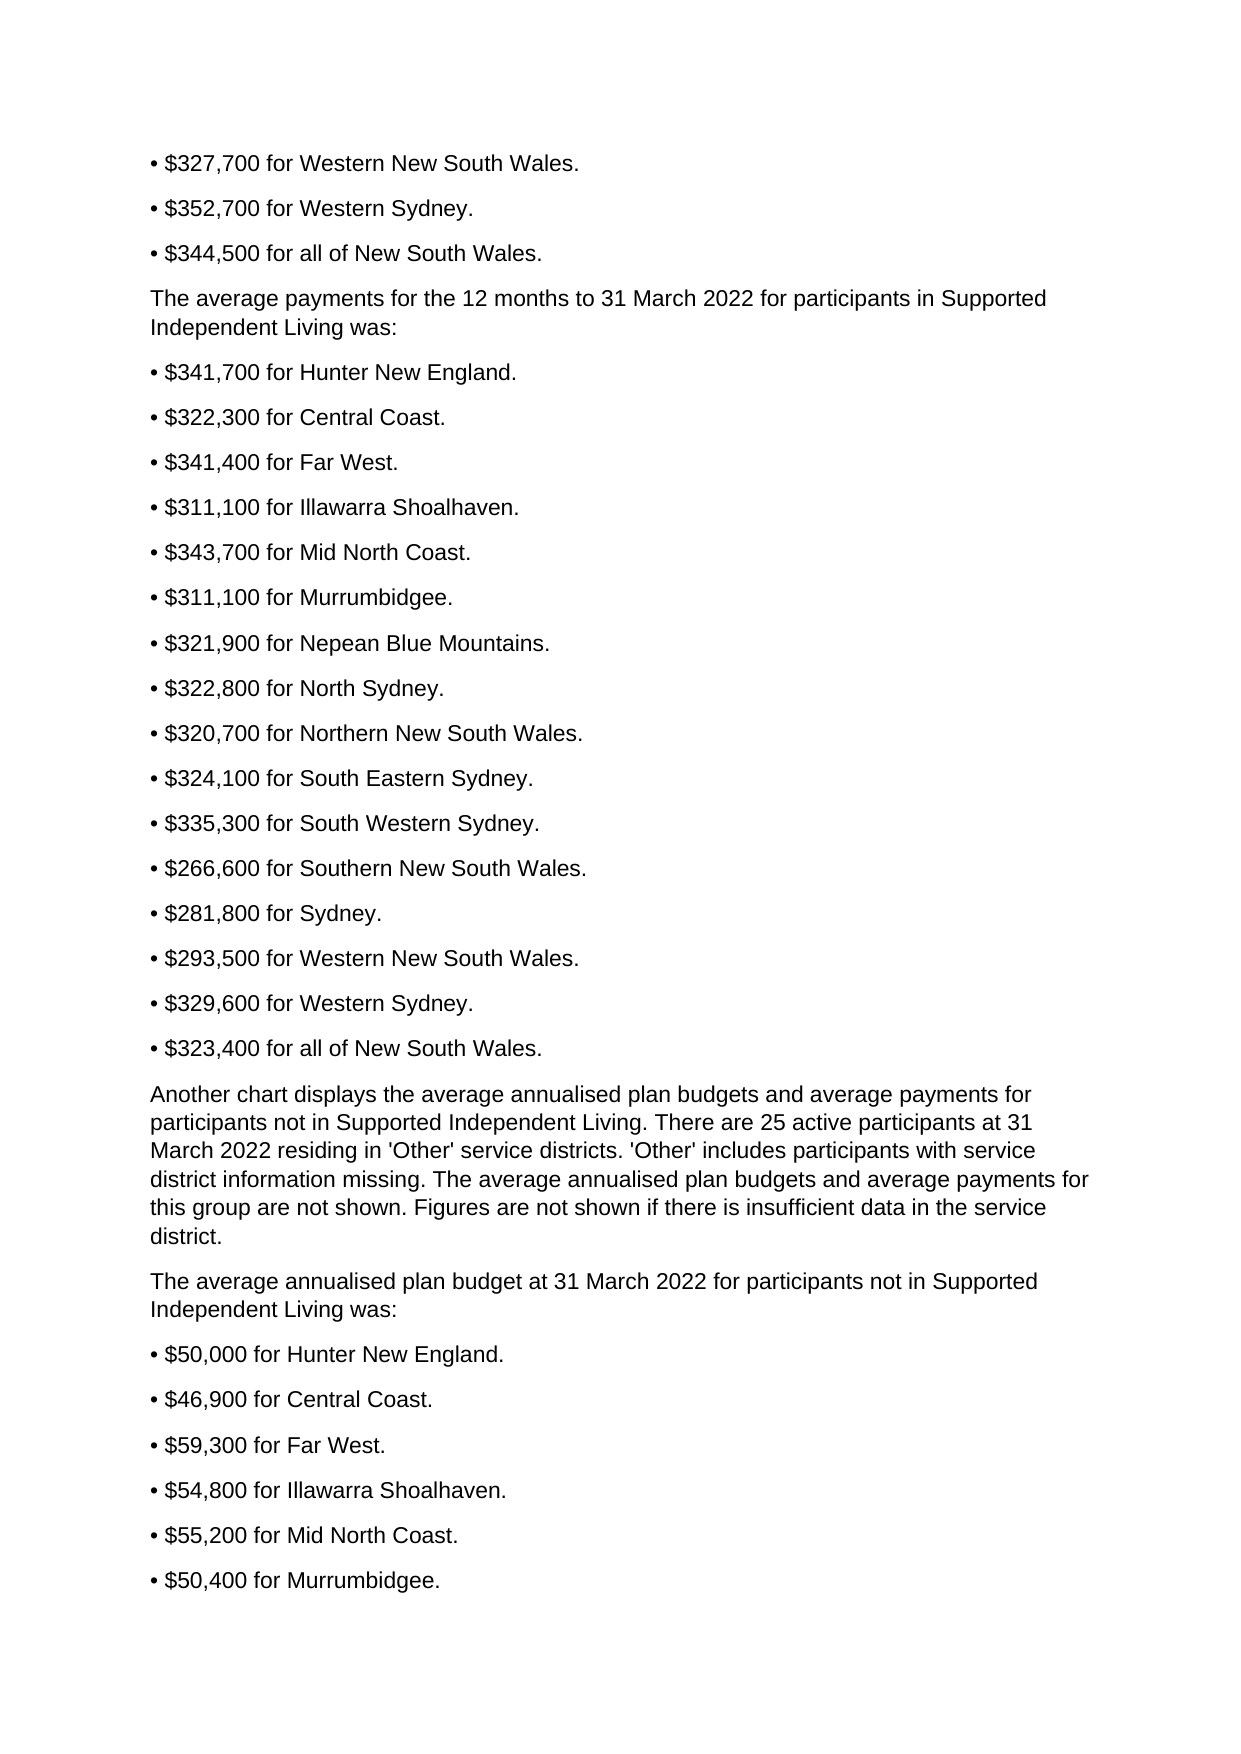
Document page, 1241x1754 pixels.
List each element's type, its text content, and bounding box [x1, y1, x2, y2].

text • $335,300 for South Western Sydney. [150, 810, 1090, 836]
text The average annualised plan budget at 31 March 2022 for participants not in Supported Independent Living was: [150, 1268, 1090, 1323]
text • $266,600 for Southern New South Wales. [150, 855, 1090, 881]
text • $54,800 for Illawarra Shoalhaven. [150, 1477, 1090, 1503]
text • $322,800 for North Sydney. [150, 674, 1090, 701]
text • $321,900 for Nepean Blue Mountains. [150, 629, 1090, 656]
text • $323,400 for all of New South Wales. [150, 1035, 1090, 1062]
text • $327,700 for Western New South Wales. [150, 150, 1090, 176]
text • $324,100 for South Eastern Sydney. [150, 765, 1090, 791]
text • $281,800 for Sydney. [150, 900, 1090, 926]
text • $352,700 for Western Sydney. [150, 195, 1090, 221]
text • $59,300 for Far West. [150, 1432, 1090, 1458]
text • $50,400 for Murrumbidgee. [150, 1567, 1090, 1593]
text Another chart displays the average annualised plan budgets and average payments for participants not in Supported Independent Living. There are 25 active participants at 31 March 2022 residing in 'Other' service districts. 'Other' includes participants with service district information missing. The average annualised plan budgets and average payments for this group are not shown. Figures are not shown if there is insufficient data in the service district. [150, 1081, 1090, 1249]
text • $344,500 for all of New South Wales. [150, 240, 1090, 267]
text • $311,100 for Murrumbidgee. [150, 584, 1090, 611]
text • $322,300 for Central Coast. [150, 404, 1090, 430]
text • $341,400 for Far West. [150, 449, 1090, 475]
text • $293,500 for Western New South Wales. [150, 945, 1090, 972]
text • $50,000 for Hunter New England. [150, 1341, 1090, 1368]
text • $55,200 for Mid North Coast. [150, 1522, 1090, 1548]
text • $341,700 for Hunter New England. [150, 359, 1090, 385]
text • $311,100 for Illawarra Shoalhaven. [150, 494, 1090, 521]
text The average payments for the 12 months to 31 March 2022 for participants in Supported Independent Living was: [150, 285, 1090, 340]
text • $343,700 for Mid North Coast. [150, 539, 1090, 566]
text • $329,600 for Western Sydney. [150, 990, 1090, 1017]
text • $46,900 for Central Coast. [150, 1386, 1090, 1413]
text • $320,700 for Northern New South Wales. [150, 720, 1090, 746]
